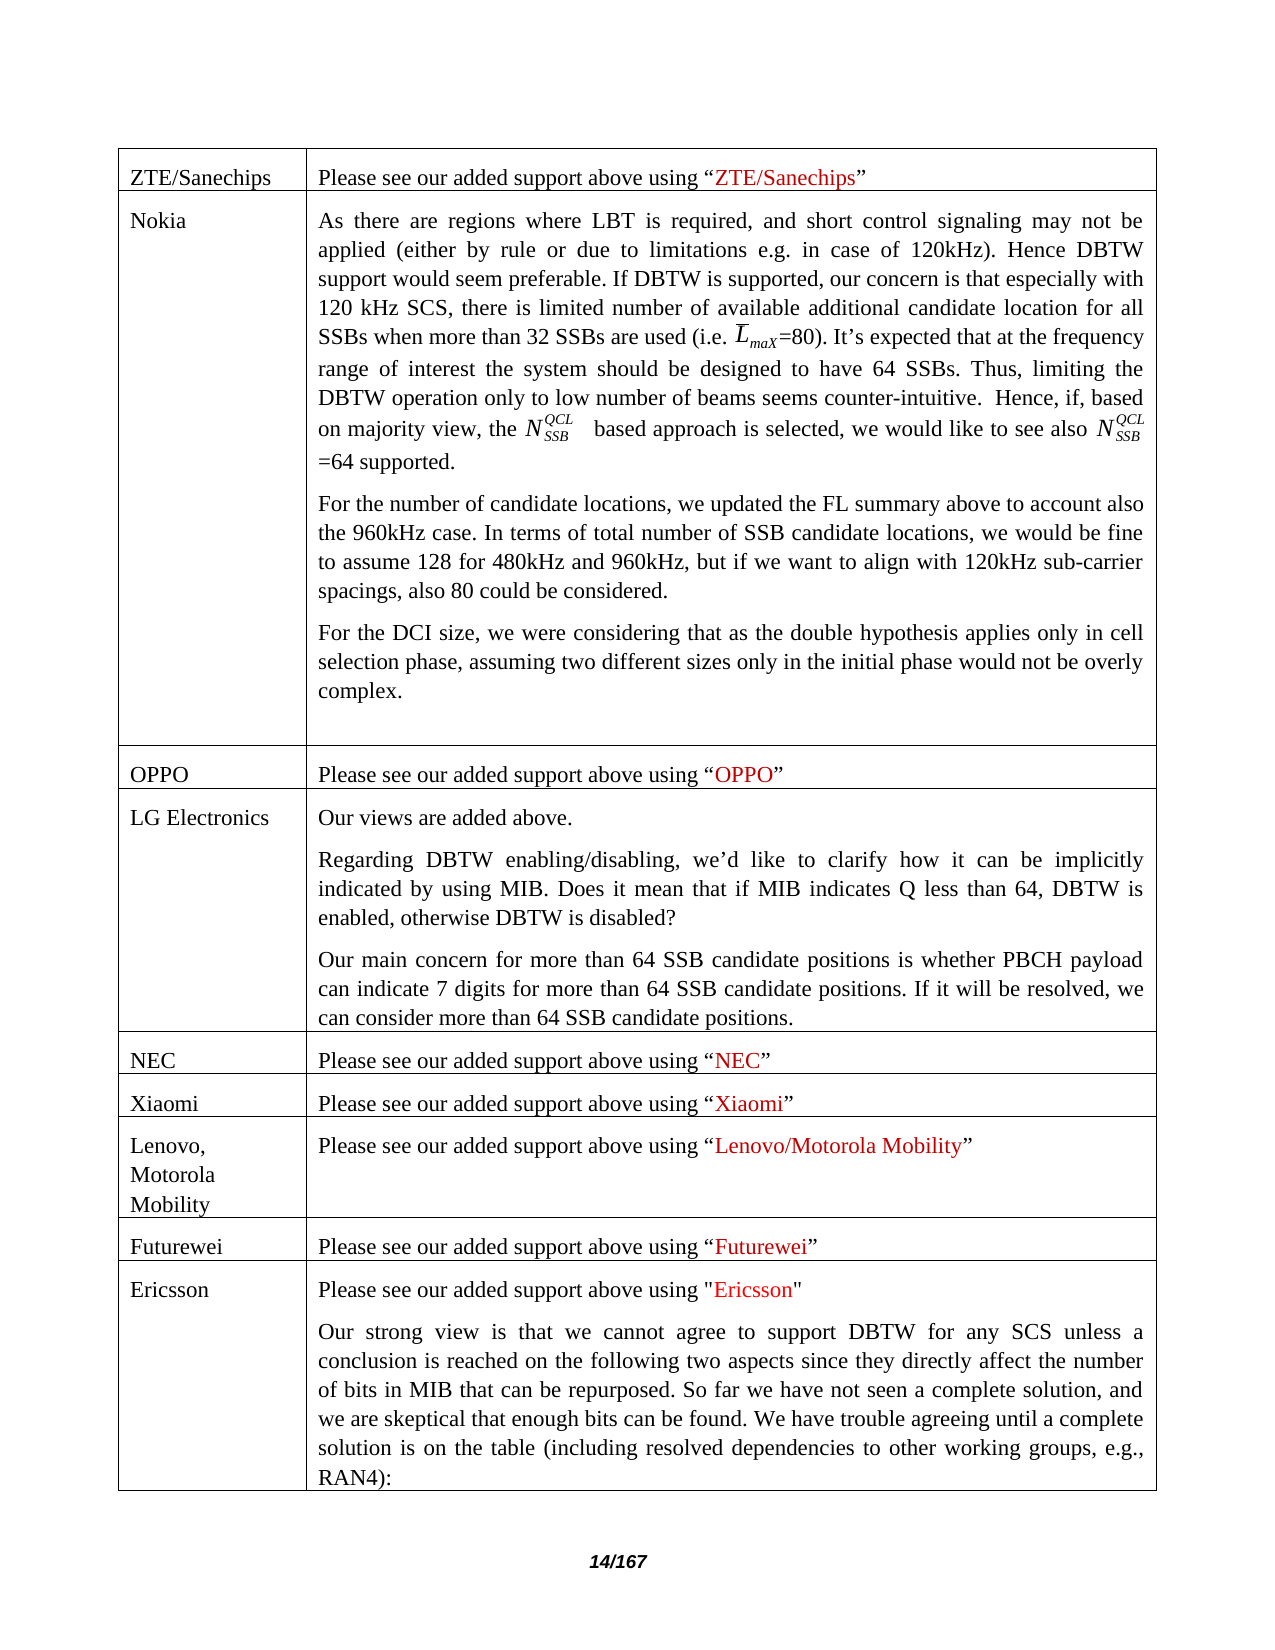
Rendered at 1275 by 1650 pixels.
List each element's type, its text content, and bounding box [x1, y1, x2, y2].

table_cell Xiaomi [119, 1074, 306, 1116]
table_cell Please see our added support above using “ZTE/Sanechips” [307, 149, 1156, 190]
table_cell ZTE/Sanechips [119, 149, 306, 190]
table_cell Futurewei [119, 1218, 306, 1260]
table_cell Please see our added support above using “Xiaomi” [307, 1074, 1156, 1116]
table_cell Ericsson [119, 1261, 306, 1490]
table_cell Please see our added support above using “NEC” [307, 1032, 1156, 1073]
table_cell Please see our added support above using “Lenovo/Motorola Mobility” [307, 1117, 1156, 1217]
table_cell Please see our added support above using “OPPO” [307, 746, 1156, 788]
table_cell Lenovo, Motorola Mobility [119, 1117, 306, 1217]
table_cell Nokia [119, 191, 306, 745]
table_cell NEC [119, 1032, 306, 1073]
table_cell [307, 1261, 1156, 1490]
table_cell As there are regions where LBT is required, and short control signaling may not be applied (either by rule or due to limitations e.g. in case of 120kHz). Hence DBTW support would seem preferable. If DBTW is supported, our concern is that especially with 120 kHz SCS, there is limited number of available additional candidate location for all SSBs when more than 32 SSBs are used (i.e. =80). It’s expected that at the frequency range of interest the system should be designed to have 64 SSBs. Thus, limiting the DBTW operation only to low number of beams seems counter-intuitive. Hence, if, based on majority view, the based approach is selected, we would like to see also =64 supported. For the number of candidate locations, we updated the FL summary above to account also the 960kHz case. In terms of total number of SSB candidate locations, we would be fine to assume 128 for 480kHz and 960kHz, but if we want to align with 120kHz sub-carrier spacings, also 80 could be considered. For the DCI size, we were considering that as the double hypothesis applies only in cell selection phase, assuming two different sizes only in the initial phase would not be overly complex. [307, 191, 1156, 745]
table_cell OPPO [119, 746, 306, 788]
table_cell Please see our added support above using “Futurewei” [307, 1218, 1156, 1260]
table_cell LG Electronics [119, 789, 306, 1031]
table_cell Our views are added above. Regarding DBTW enabling/disabling, we’d like to clarify how it can be implicitly indicated by using MIB. Does it mean that if MIB indicates Q less than 64, DBTW is enabled, otherwise DBTW is disabled? Our main concern for more than 64 SSB candidate positions is whether PBCH payload can indicate 7 digits for more than 64 SSB candidate positions. If it will be resolved, we can consider more than 64 SSB candidate positions. [307, 789, 1156, 1031]
